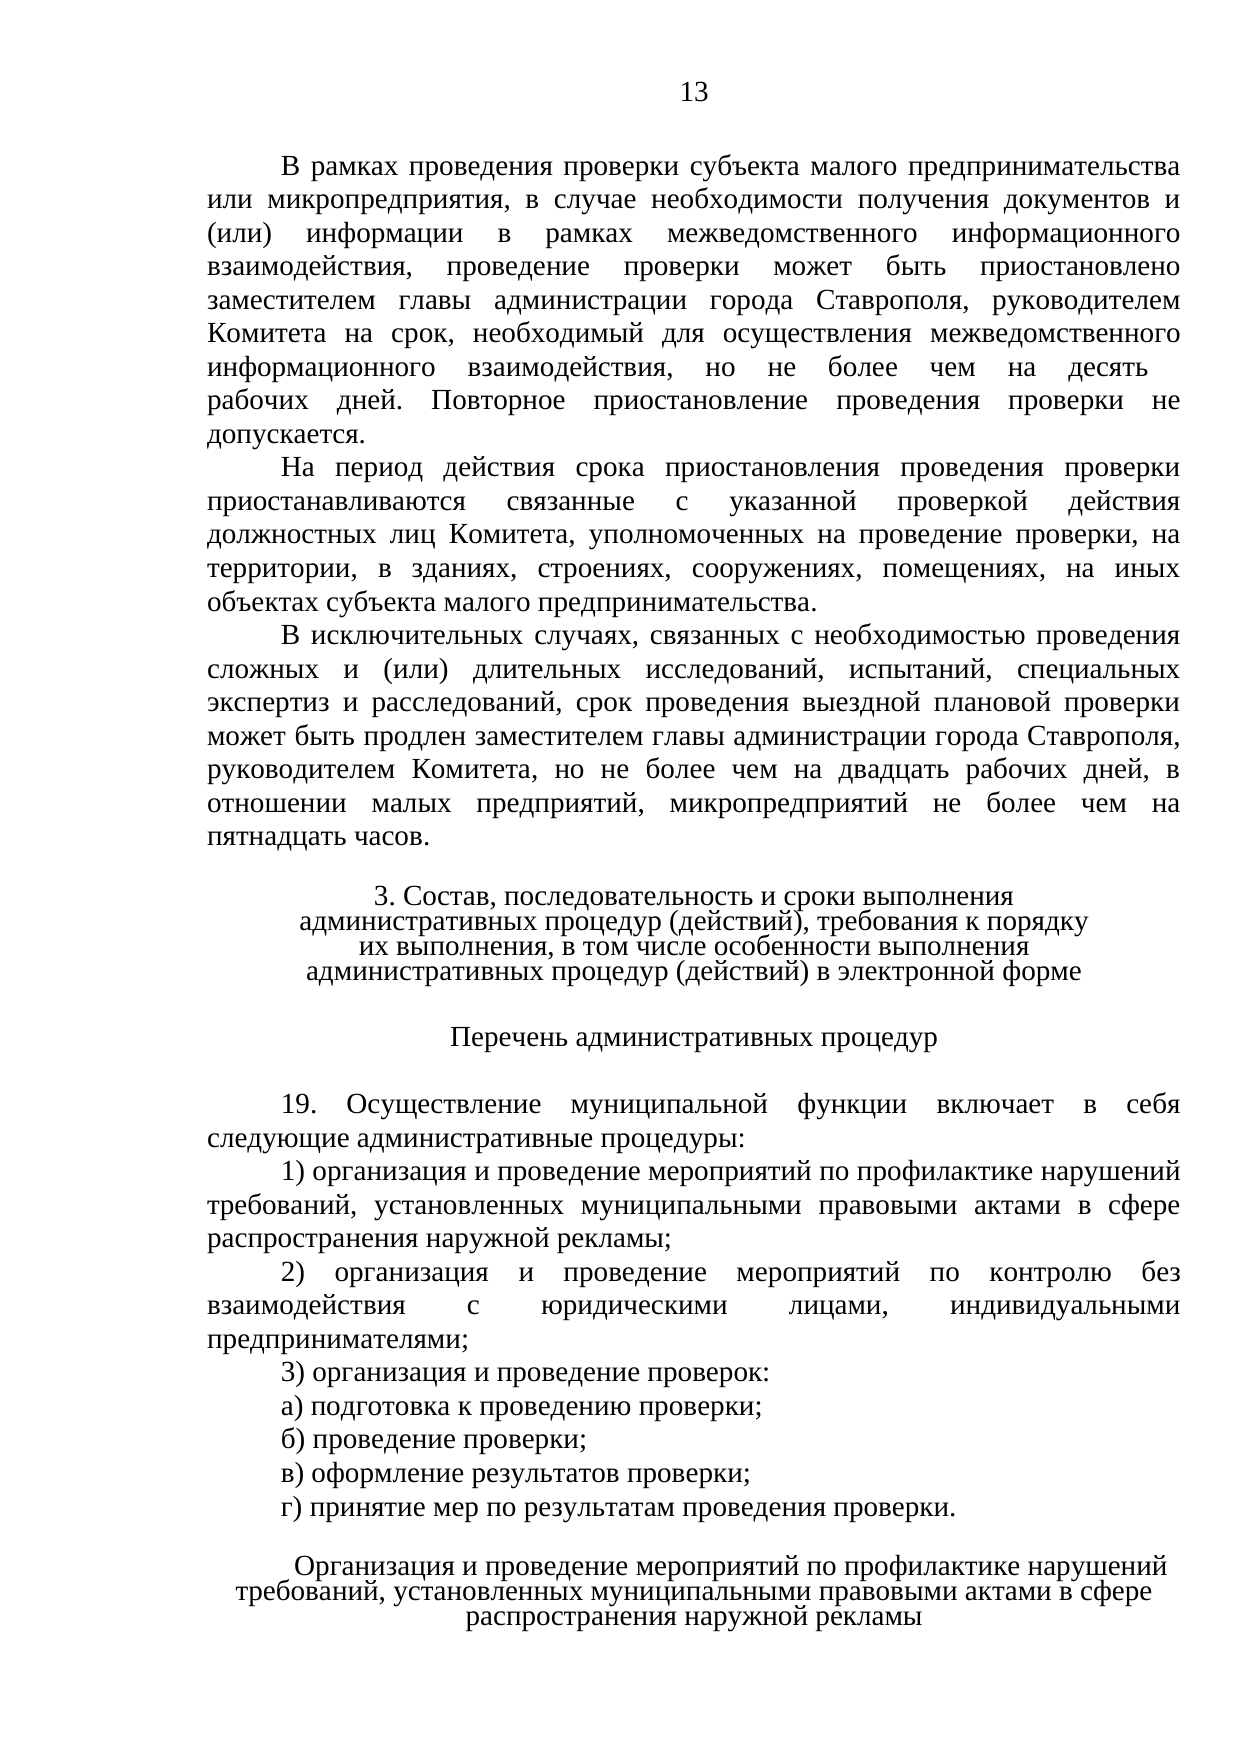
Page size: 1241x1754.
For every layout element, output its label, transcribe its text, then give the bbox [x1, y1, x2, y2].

text административных процедур (действий), требования к порядку [207, 911, 676, 936]
text 3. Состав, последовательность и сроки выполнения [207, 886, 1181, 911]
text На период действия срока приостановления проведения проверки приостанавливаются связанные с указанной проверкой действия должностных лиц Комитета, уполномоченных на проведение проверки, на территории, в зданиях, строениях, сооружениях, помещениях, на иных объектах субъекта малого предпринимательства. [207, 449, 1181, 617]
text 19. Осуществление муниципальной функции включает в себя следующие административные процедуры: [207, 1086, 1181, 1153]
text в) оформление результатов проверки; [207, 1455, 1181, 1489]
text их выполнения, в том числе особенности выполнения [207, 936, 1181, 961]
text б) проведение проверки; [207, 1422, 1181, 1455]
text г) принятие мер по результатам проведения проверки. [207, 1489, 1181, 1522]
text административных процедур (действий) в электронной форме [1013, 961, 1181, 986]
text административных процедур (действий) в электронной форме [207, 961, 682, 986]
text административных процедур (действий) в электронной форме [679, 961, 1010, 986]
text В исключительных случаях, связанных с необходимостью проведения сложных и (или) длительных исследований, испытаний, специальных экспертиз и расследований, срок проведения выездной плановой проверки может быть продлен заместителем главы администрации города Ставрополя, руководителем Комитета, но не более чем на двадцать рабочих дней, в отношении малых предприятий, микропредприятий не более чем на пятнадцать часов. [207, 617, 1181, 852]
text Организация и проведение мероприятий по профилактике нарушений требований, установленных муниципальными правовыми актами в сфере распространения наружной рекламы [207, 1556, 1181, 1631]
text 3) организация и проведение проверок: [207, 1354, 1181, 1388]
text 1) организация и проведение мероприятий по профилактике нарушений требований, установленных муниципальными правовыми актами в сфере распространения наружной рекламы; [207, 1153, 1181, 1254]
text административных процедур (действий), требования к порядку [673, 911, 1181, 936]
text а) подготовка к проведению проверки; [207, 1388, 1181, 1422]
text 2) организация и проведение мероприятий по контролю без взаимодействия с юридическими лицами, индивидуальными предпринимателями; [207, 1254, 1181, 1354]
text Перечень административных процедур [207, 1019, 1181, 1053]
text В рамках проведения проверки субъекта малого предпринимательства или микропредприятия, в случае необходимости получения документов и (или) информации в рамках межведомственного информационного взаимодействия, проведение проверки может быть приостановлено заместителем главы администрации города Ставрополя, руководителем Комитета на срок, необходимый для осуществления межведомственного информационного взаимодействия, но не более чем на десять рабочих дней. Повторное приостановление проведения проверки не допускается. [207, 148, 1181, 449]
